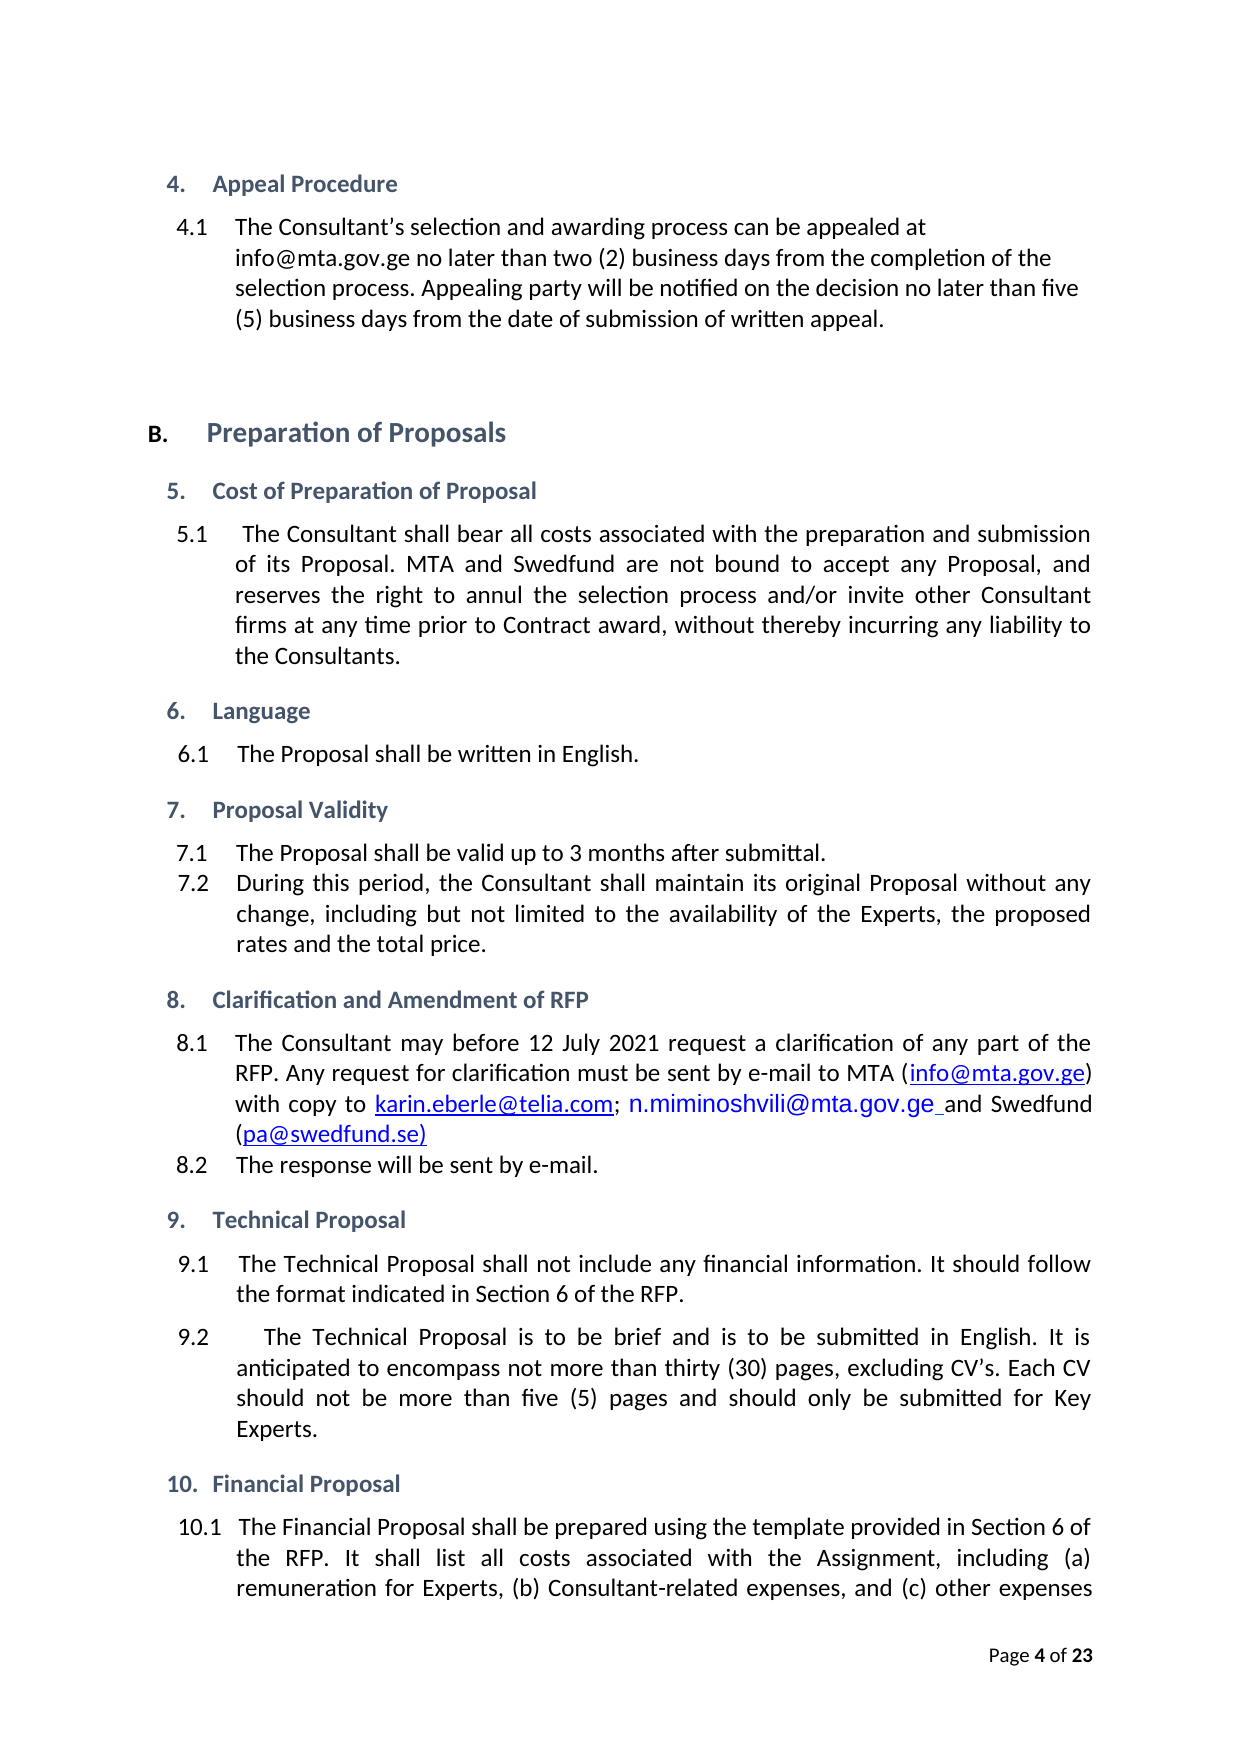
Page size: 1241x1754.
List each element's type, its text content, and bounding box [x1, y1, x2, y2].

subtitle Cost of Preparation of Proposal [166, 475, 1093, 505]
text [177, 1511, 1093, 1603]
list The Proposal shall be valid up to 3 months after submittal. [176, 837, 1093, 867]
subtitle Clarification and Amendment of RFP [166, 984, 1093, 1014]
subtitle Appeal Procedure [166, 168, 1093, 199]
subtitle Language [166, 695, 1093, 726]
subtitle Technical Proposal [166, 1205, 1093, 1235]
list During this period, the Consultant shall maintain its original Proposal without any change, including but not limited to the availability of the Experts, the proposed rates and the total price. [177, 867, 1093, 959]
subtitle Preparation of Proposals [148, 414, 1093, 450]
subtitle Proposal Validity [166, 794, 1093, 824]
subtitle Financial Proposal [166, 1468, 1093, 1499]
text 9.2 The Technical Proposal is to be brief and is to be submitted in English. It is anticipated to encompass not more than thirty (30) pages, excluding CV’s. Each CV should not be more than five (5) pages and should only be submitted for Key Experts. [177, 1321, 1093, 1443]
text 5.1 The Consultant shall bear all costs associated with the preparation and submission of its Proposal. MTA and Swedfund are not bound to accept any Proposal, and reserves the right to annul the selection process and/or invite other Consultant firms at any time prior to Contract award, without thereby incurring any liability to the Consultants. [176, 518, 1093, 670]
text 9.1 The Technical Proposal shall not include any financial information. It should follow the format indicated in Section 6 of the RFP. [177, 1248, 1093, 1309]
list The Consultant may before 12 July 2021 request a clarification of any part of the RFP. Any request for clarification must be sent by e-mail to MTA (info@mta.gov.ge) with copy to karin.eberle@telia.com; n.miminoshvili@mta.gov.ge and Swedfund (pa@swedfund.se) [176, 1027, 1093, 1149]
list The response will be sent by e-mail. [176, 1149, 1093, 1180]
text 6.1 The Proposal shall be written in English. [177, 738, 1093, 769]
list The Consultant’s selection and awarding process can be appealed at info@mta.gov.ge no later than two (2) business days from the completion of the selection process. Appealing party will be notified on the decision no later than five (5) business days from the date of submission of written appeal. [176, 212, 1093, 334]
